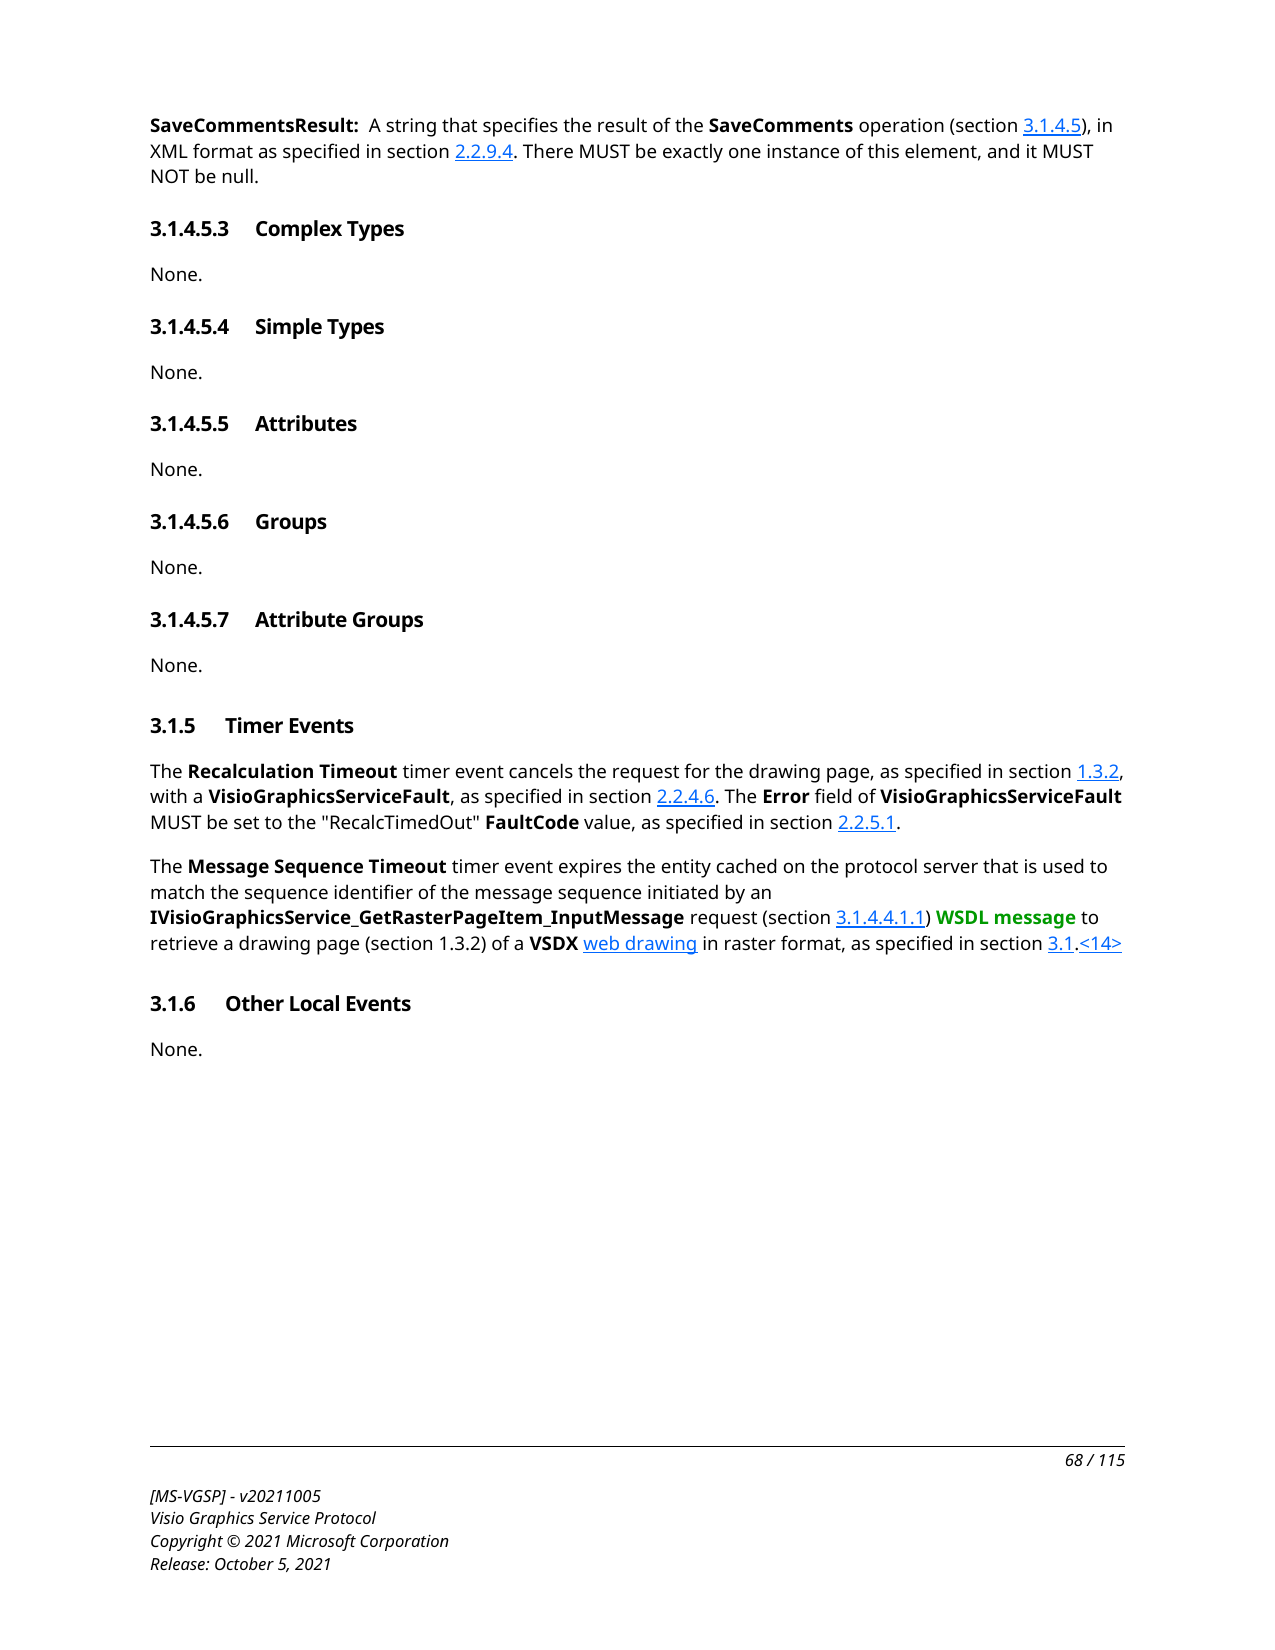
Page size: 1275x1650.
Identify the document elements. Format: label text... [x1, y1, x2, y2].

text None. [150, 261, 1125, 287]
subtitle Timer Events [150, 711, 1125, 739]
text The Recalculation Timeout timer event cancels the request for the drawing page, as specified in section 1.3.2, with a VisioGraphicsServiceFault, as specified in section 2.2.4.6. The Error field of VisioGraphicsServiceFault MUST be set to the "RecalcTimedOut" FaultCode value, as specified in section 2.2.5.1. [150, 758, 1125, 835]
subtitle Other Local Events [150, 989, 1125, 1017]
subtitle Simple Types [150, 312, 1125, 340]
text None. [150, 554, 1125, 580]
subtitle Groups [150, 507, 1125, 536]
subtitle Complex Types [150, 214, 1125, 242]
subtitle Attributes [150, 409, 1125, 438]
text SaveCommentsResult: A string that specifies the result of the SaveComments operation (section 3.1.4.5), in XML format as specified in section 2.2.9.4. There MUST be exactly one instance of this element, and it MUST NOT be null. [150, 112, 1125, 189]
text None. [150, 359, 1125, 384]
text None. [150, 1036, 1125, 1062]
subtitle Attribute Groups [150, 605, 1125, 633]
text None. [150, 457, 1125, 482]
text The Message Sequence Timeout timer event expires the entity cached on the protocol server that is used to match the sequence identifier of the message sequence initiated by an IVisioGraphicsService_GetRasterPageItem_InputMessage request (section 3.1.4.4.1.1) WSDL message to retrieve a drawing page (section 1.3.2) of a VSDX web drawing in raster format, as specified in section 3.1.<14> [150, 853, 1125, 956]
text None. [150, 652, 1125, 678]
